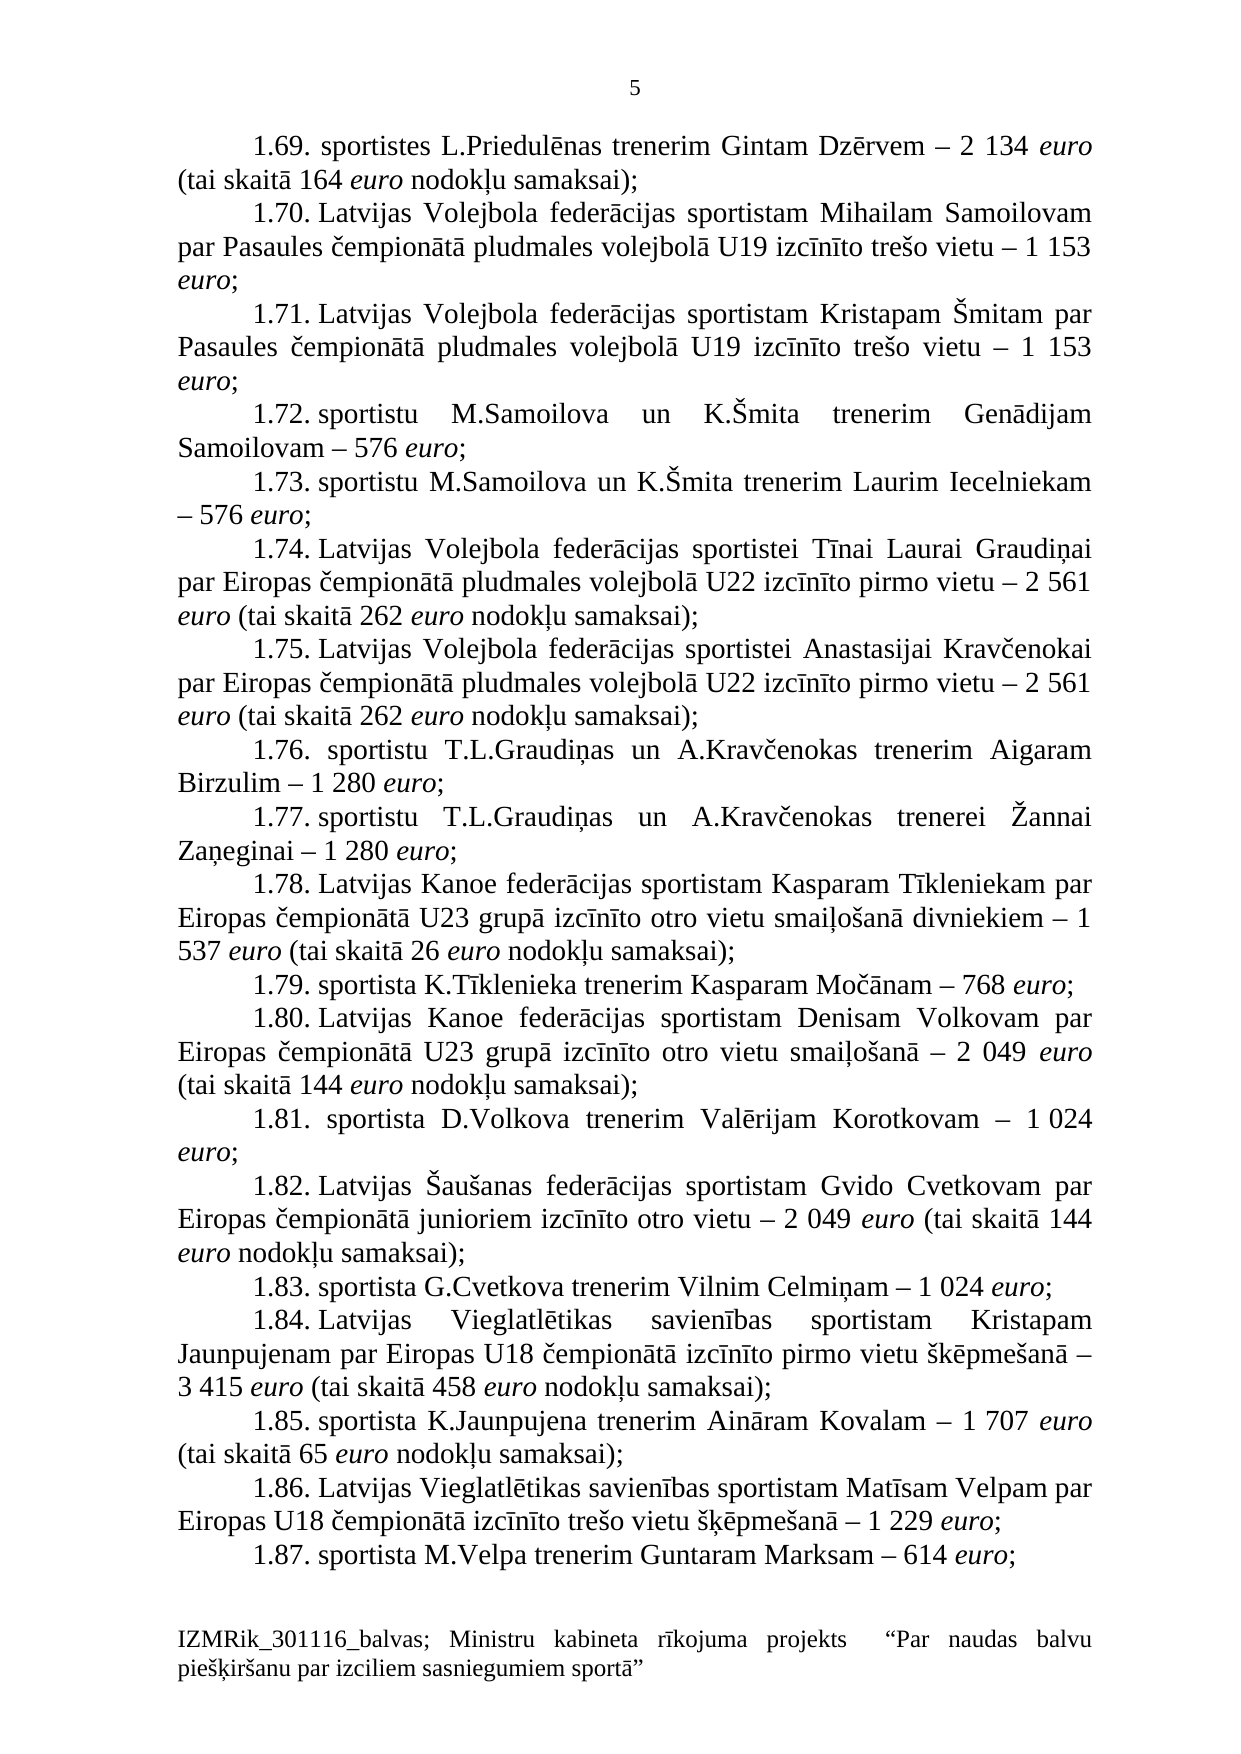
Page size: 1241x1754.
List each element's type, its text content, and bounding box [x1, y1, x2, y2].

text 1.87. sportista M.Velpa trenerim Guntaram Marksam – 614 euro; [177, 1537, 1092, 1571]
text 1.79. sportista K.Tīklenieka trenerim Kasparam Močānam – 768 euro; [177, 967, 1092, 1000]
text 1.83. sportista G.Cvetkova trenerim Vilnim Celmiņam – 1 024 euro; [177, 1269, 1092, 1302]
text 1.71. Latvijas Volejbola federācijas sportistam Kristapam Šmitam par Pasaules čempionātā pludmales volejbolā U19 izcīnīto trešo vietu – 1 153 euro; [177, 296, 1092, 397]
text 1.84. Latvijas Vieglatlētikas savienības sportistam Kristapam Jaunpujenam par Eiropas U18 čempionātā izcīnīto pirmo vietu škēpmešanā – 3 415 euro (tai skaitā 458 euro nodokļu samaksai); [177, 1302, 1092, 1403]
text 1.77. sportistu T.L.Graudiņas un A.Kravčenokas trenerei Žannai Zaņeginai – 1 280 euro; [177, 799, 1092, 866]
text 1.72. sportistu M.Samoilova un K.Šmita trenerim Genādijam Samoilovam – 576 euro; [177, 397, 1092, 464]
text 1.73. sportistu M.Samoilova un K.Šmita trenerim Laurim Iecelniekam – 576 euro; [177, 464, 1092, 531]
text 1.86. Latvijas Vieglatlētikas savienības sportistam Matīsam Velpam par Eiropas U18 čempionātā izcīnīto trešo vietu šķēpmešanā – 1 229 euro; [177, 1470, 1092, 1537]
text 1.76. sportistu T.L.Graudiņas un A.Kravčenokas trenerim Aigaram Birzulim – 1 280 euro; [177, 732, 1092, 799]
text 1.69. sportistes L.Priedulēnas trenerim Gintam Dzērvem – 2 134 euro (tai skaitā 164 euro nodokļu samaksai); [177, 128, 1092, 195]
text 1.75. Latvijas Volejbola federācijas sportistei Anastasijai Kravčenokai par Eiropas čempionātā pludmales volejbolā U22 izcīnīto pirmo vietu – 2 561 euro (tai skaitā 262 euro nodokļu samaksai); [177, 631, 1092, 732]
text 1.78. Latvijas Kanoe federācijas sportistam Kasparam Tīkleniekam par Eiropas čempionātā U23 grupā izcīnīto otro vietu smaiļošanā divniekiem – 1 537 euro (tai skaitā 26 euro nodokļu samaksai); [177, 866, 1092, 967]
text 1.70. Latvijas Volejbola federācijas sportistam Mihailam Samoilovam par Pasaules čempionātā pludmales volejbolā U19 izcīnīto trešo vietu – 1 153 euro; [177, 195, 1092, 296]
text 1.80. Latvijas Kanoe federācijas sportistam Denisam Volkovam par Eiropas čempionātā U23 grupā izcīnīto otro vietu smaiļošanā – 2 049 euro (tai skaitā 144 euro nodokļu samaksai); [177, 1000, 1092, 1101]
text 1.81. sportista D.Volkova trenerim Valērijam Korotkovam – 1 024 euro; [177, 1101, 1092, 1168]
text 1.74. Latvijas Volejbola federācijas sportistei Tīnai Laurai Graudiņai par Eiropas čempionātā pludmales volejbolā U22 izcīnīto pirmo vietu – 2 561 euro (tai skaitā 262 euro nodokļu samaksai); [177, 531, 1092, 631]
text 1.82. Latvijas Šaušanas federācijas sportistam Gvido Cvetkovam par Eiropas čempionātā junioriem izcīnīto otro vietu – 2 049 euro (tai skaitā 144 euro nodokļu samaksai); [177, 1168, 1092, 1269]
text 1.85. sportista K.Jaunpujena trenerim Aināram Kovalam – 1 707 euro (tai skaitā 65 euro nodokļu samaksai); [177, 1403, 1092, 1470]
